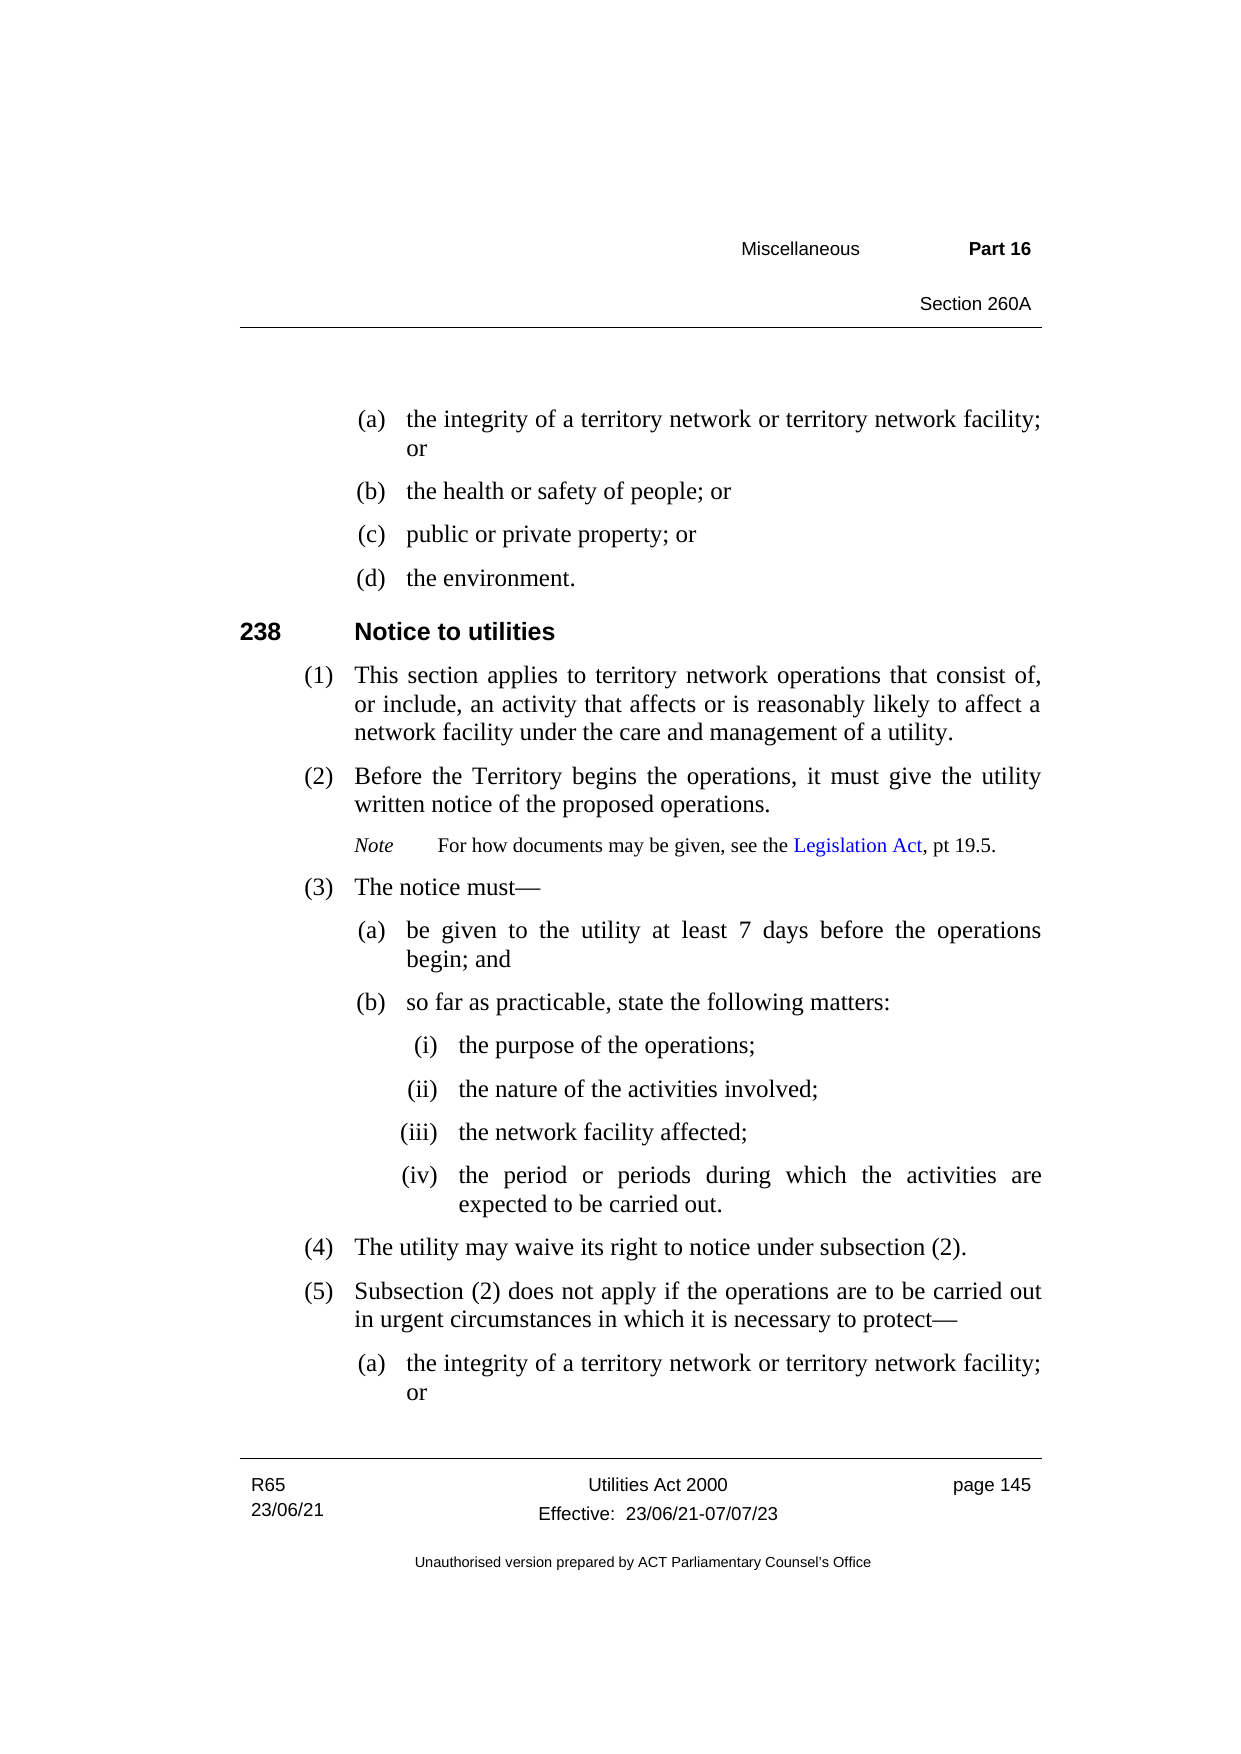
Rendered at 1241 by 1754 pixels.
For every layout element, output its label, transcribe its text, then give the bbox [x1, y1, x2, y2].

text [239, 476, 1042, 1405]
text (a) the integrity of a territory network or territory network facility; or [239, 404, 1042, 462]
